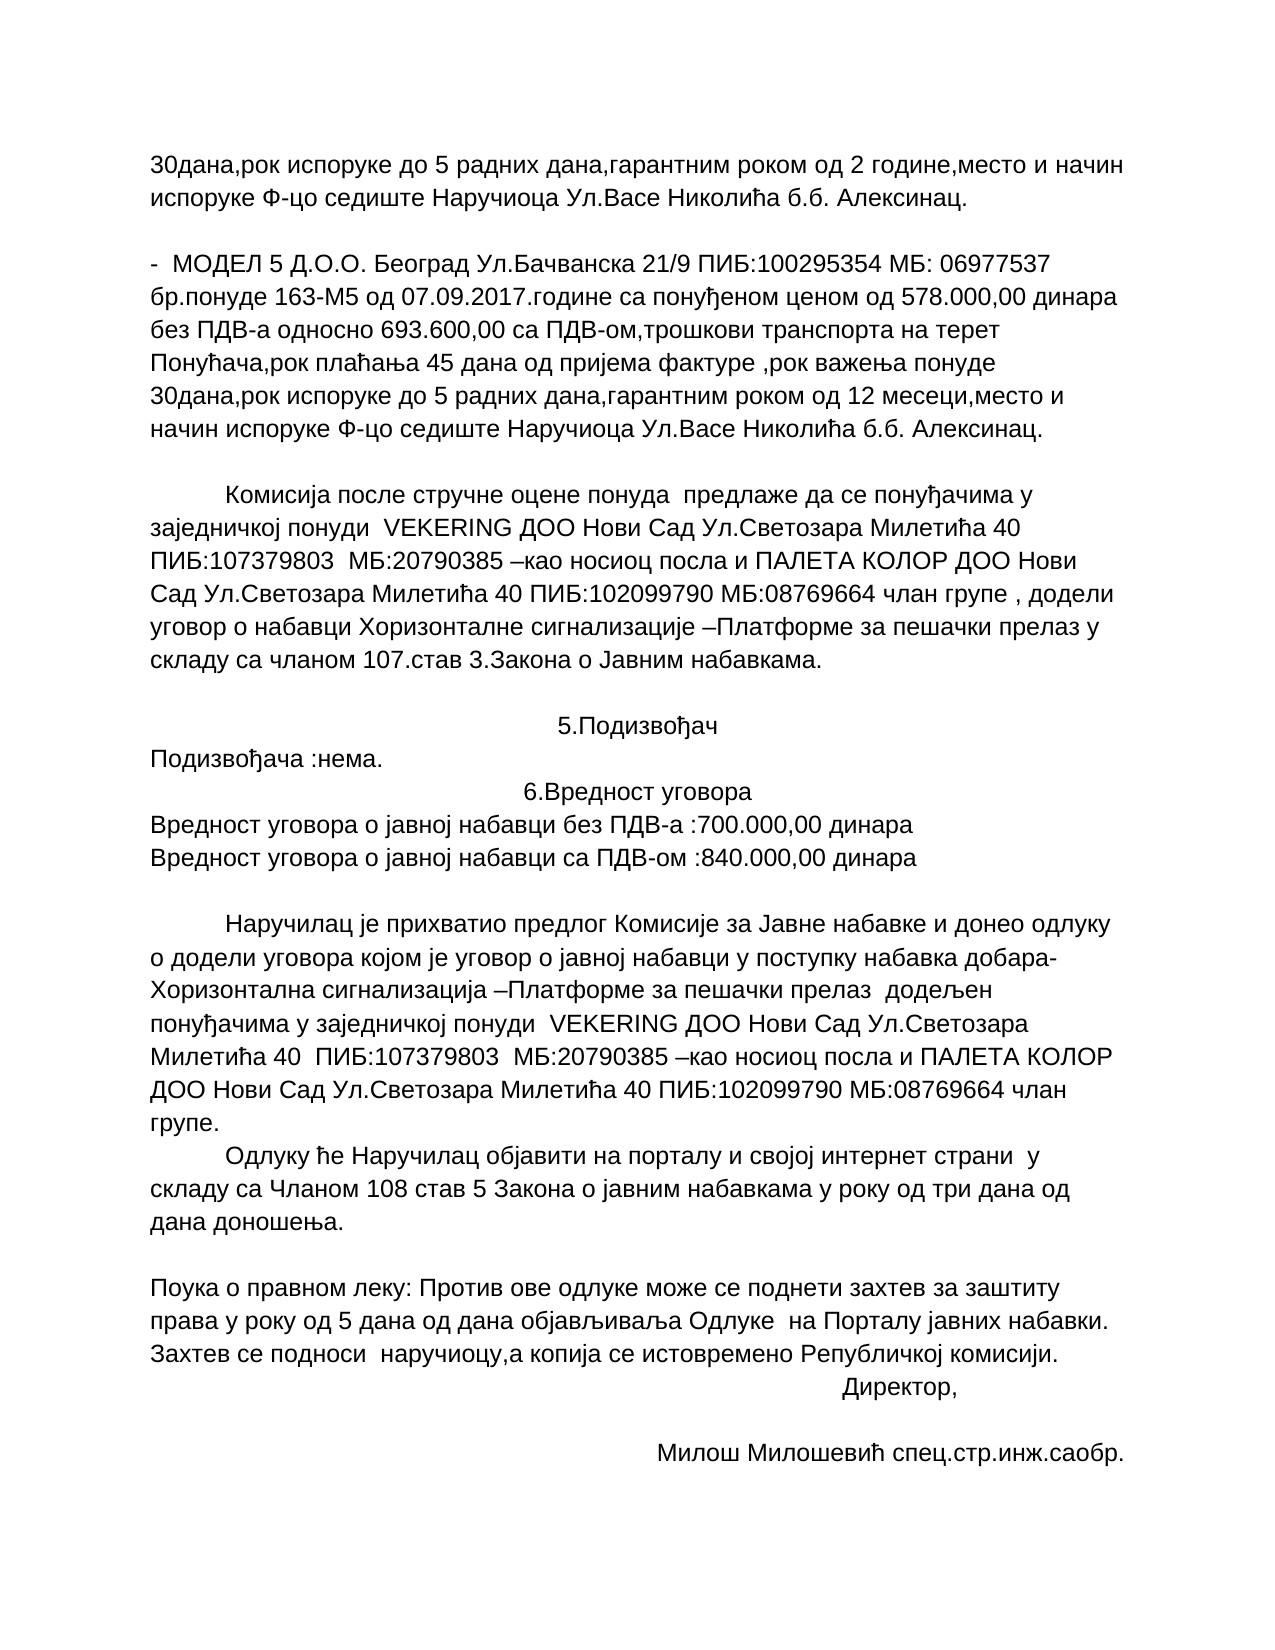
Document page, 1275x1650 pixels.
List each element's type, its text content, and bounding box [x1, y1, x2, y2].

text Вредност уговора о јавној набавци без ПДВ-а :700.000,00 динара [150, 810, 1125, 839]
text Вредност уговора о јавној набавци са ПДВ-ом :840.000,00 динара [150, 843, 1125, 872]
text Наручилац је прихватио предлог Комисије за Јавне набавке и донео одлуку о додели уговора којом је уговор о јавној набавци у поступку набавка добара-Хоризонтална сигнализација –Платформе за пешачки прелаз додељен понуђачима у заједничкој понуди VEKERING ДОО Нови Сад Ул.Светозара Милетића 40 ПИБ:107379803 МБ:20790385 –као носиоц посла и ПАЛЕТА КОЛОР ДОО Нови Сад Ул.Светозара Милетића 40 ПИБ:102099790 МБ:08769664 члан групе. [150, 909, 1125, 1136]
text - МОДЕЛ 5 Д.О.О. Београд Ул.Бачванска 21/9 ПИБ:100295354 МБ: 06977537 бр.понуде 163-М5 од 07.09.2017.године са понуђеном ценом од 578.000,00 динара без ПДВ-а односно 693.600,00 са ПДВ-ом,трошкови транспорта на терет Понућача,рок плаћања 45 дана од пријема фактуре ,рок важења понуде 30дана,рок испоруке до 5 радних дана,гарантним роком од 12 месеци,место и начин испоруке Ф-цо седиште Наручиоца Ул.Васе Николића б.б. Алексинац. [150, 249, 1125, 443]
text Поука о правном леку: Против ове одлуке може се поднети захтев за заштиту права у року од 5 дана од дана објављиваља Одлуке на Порталу јавних набавки. [150, 1273, 1125, 1334]
text 5.Подизвођач [150, 711, 1125, 740]
text Захтев се подноси наручиоцу,а копија се истовремено Републичкој комисији. [150, 1339, 1125, 1367]
text Подизвођача :нема. [150, 744, 1125, 773]
text Комисија после стручне оцене понуда предлаже да се понуђачима у заједничкој понуди VEKERING ДОО Нови Сад Ул.Светозара Милетића 40 ПИБ:107379803 МБ:20790385 –као носиоц посла и ПАЛЕТА КОЛОР ДОО Нови Сад Ул.Светозара Милетића 40 ПИБ:102099790 МБ:08769664 члан групе , додели уговор о набавци Хоризонталне сигнализације –Платформе за пешачки прелаз у складу са чланом 107.став 3.Закона о Јавним набавкама. [150, 480, 1125, 674]
text Одлуку ће Наручилац објавити на порталу и својој интернет страни у складу са Чланом 108 став 5 Закона о јавним набавкама у року од три дана од дана доношења. [150, 1141, 1125, 1235]
text 6.Вредност уговора [150, 777, 1125, 806]
text Директор, [600, 1372, 1125, 1401]
text Милош Милошевић спец.стр.инж.саобр. [150, 1438, 1125, 1467]
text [150, 150, 1125, 212]
